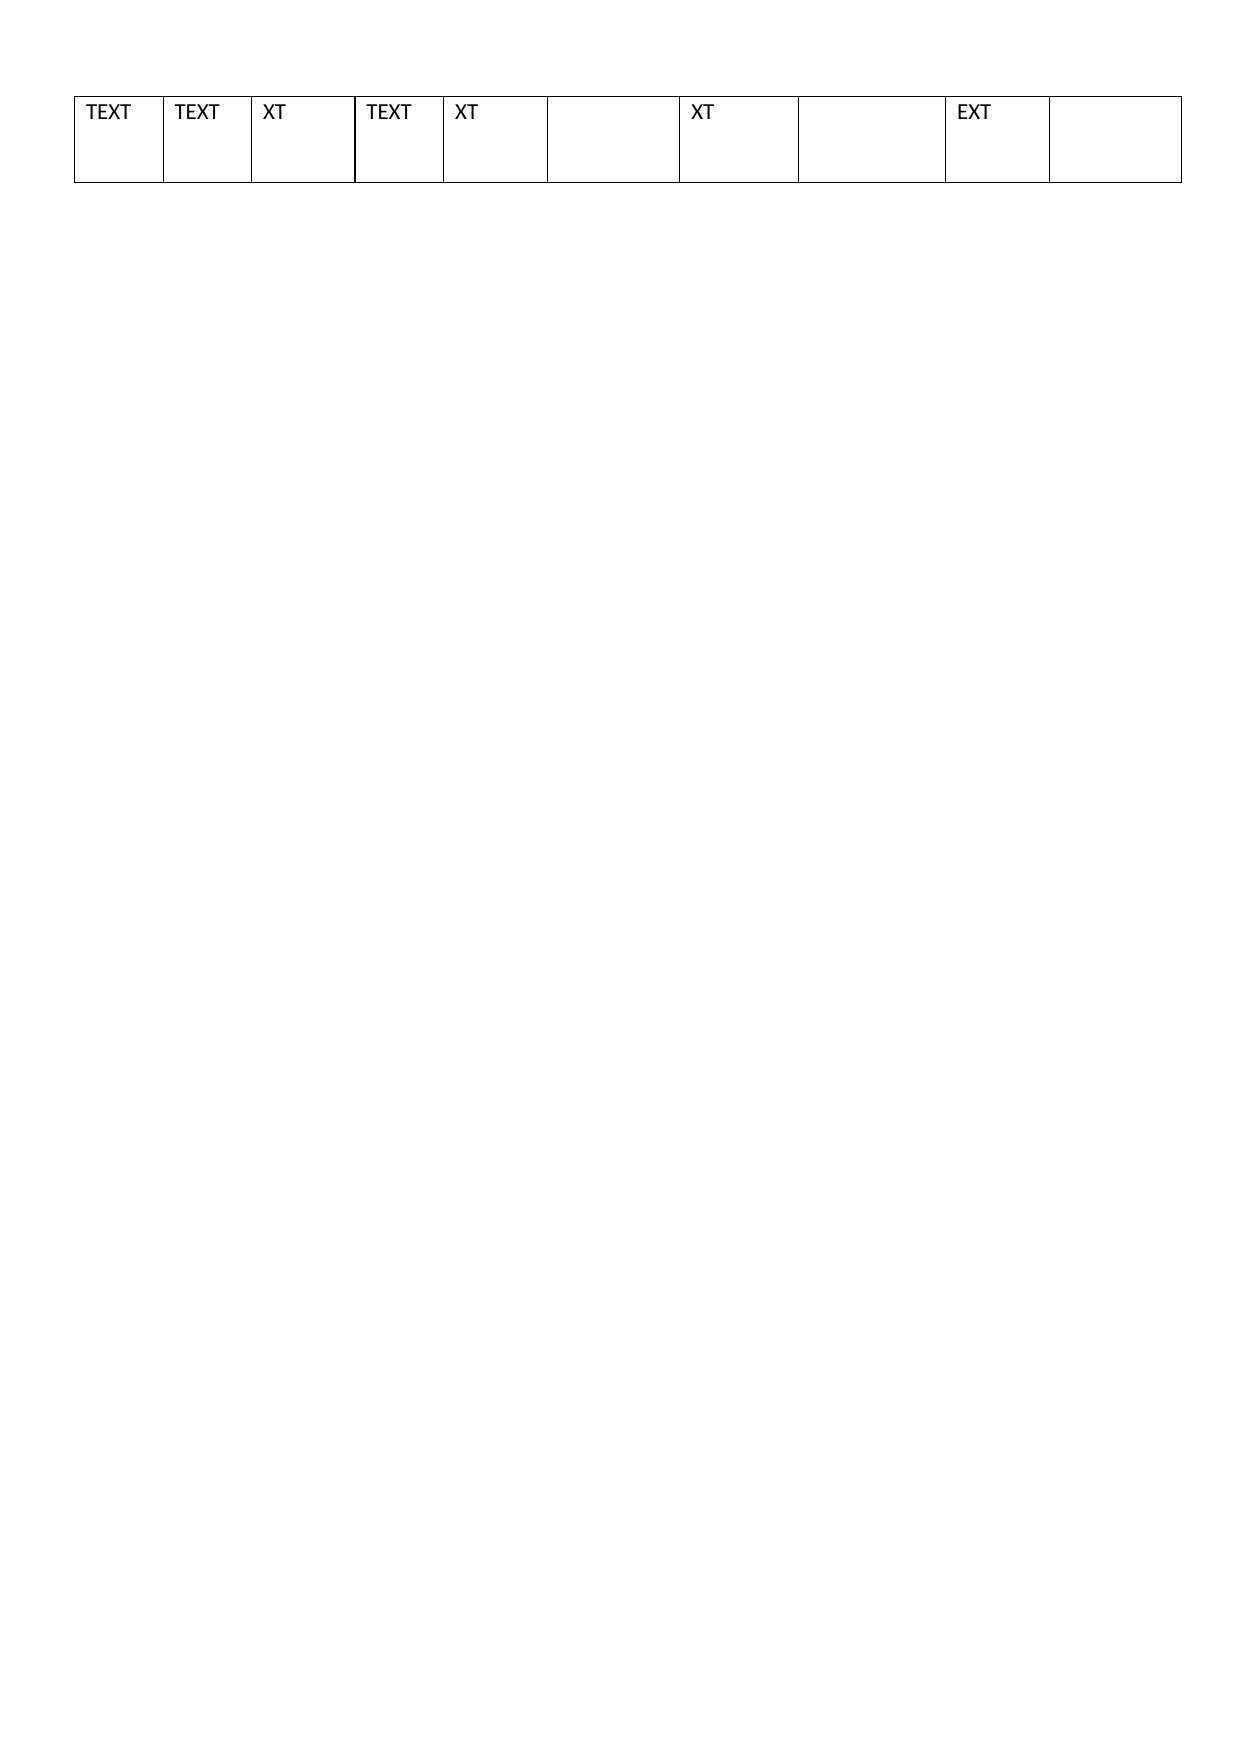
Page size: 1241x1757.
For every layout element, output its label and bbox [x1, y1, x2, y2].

table_cell [680, 97, 798, 182]
table_cell [164, 97, 251, 182]
table_cell [252, 97, 354, 182]
table_cell [444, 97, 547, 182]
table_cell [548, 97, 679, 182]
table_cell [799, 97, 945, 182]
table_cell [356, 97, 443, 182]
table_cell [1050, 97, 1181, 182]
table_cell [946, 97, 1049, 182]
table_cell [75, 97, 163, 182]
